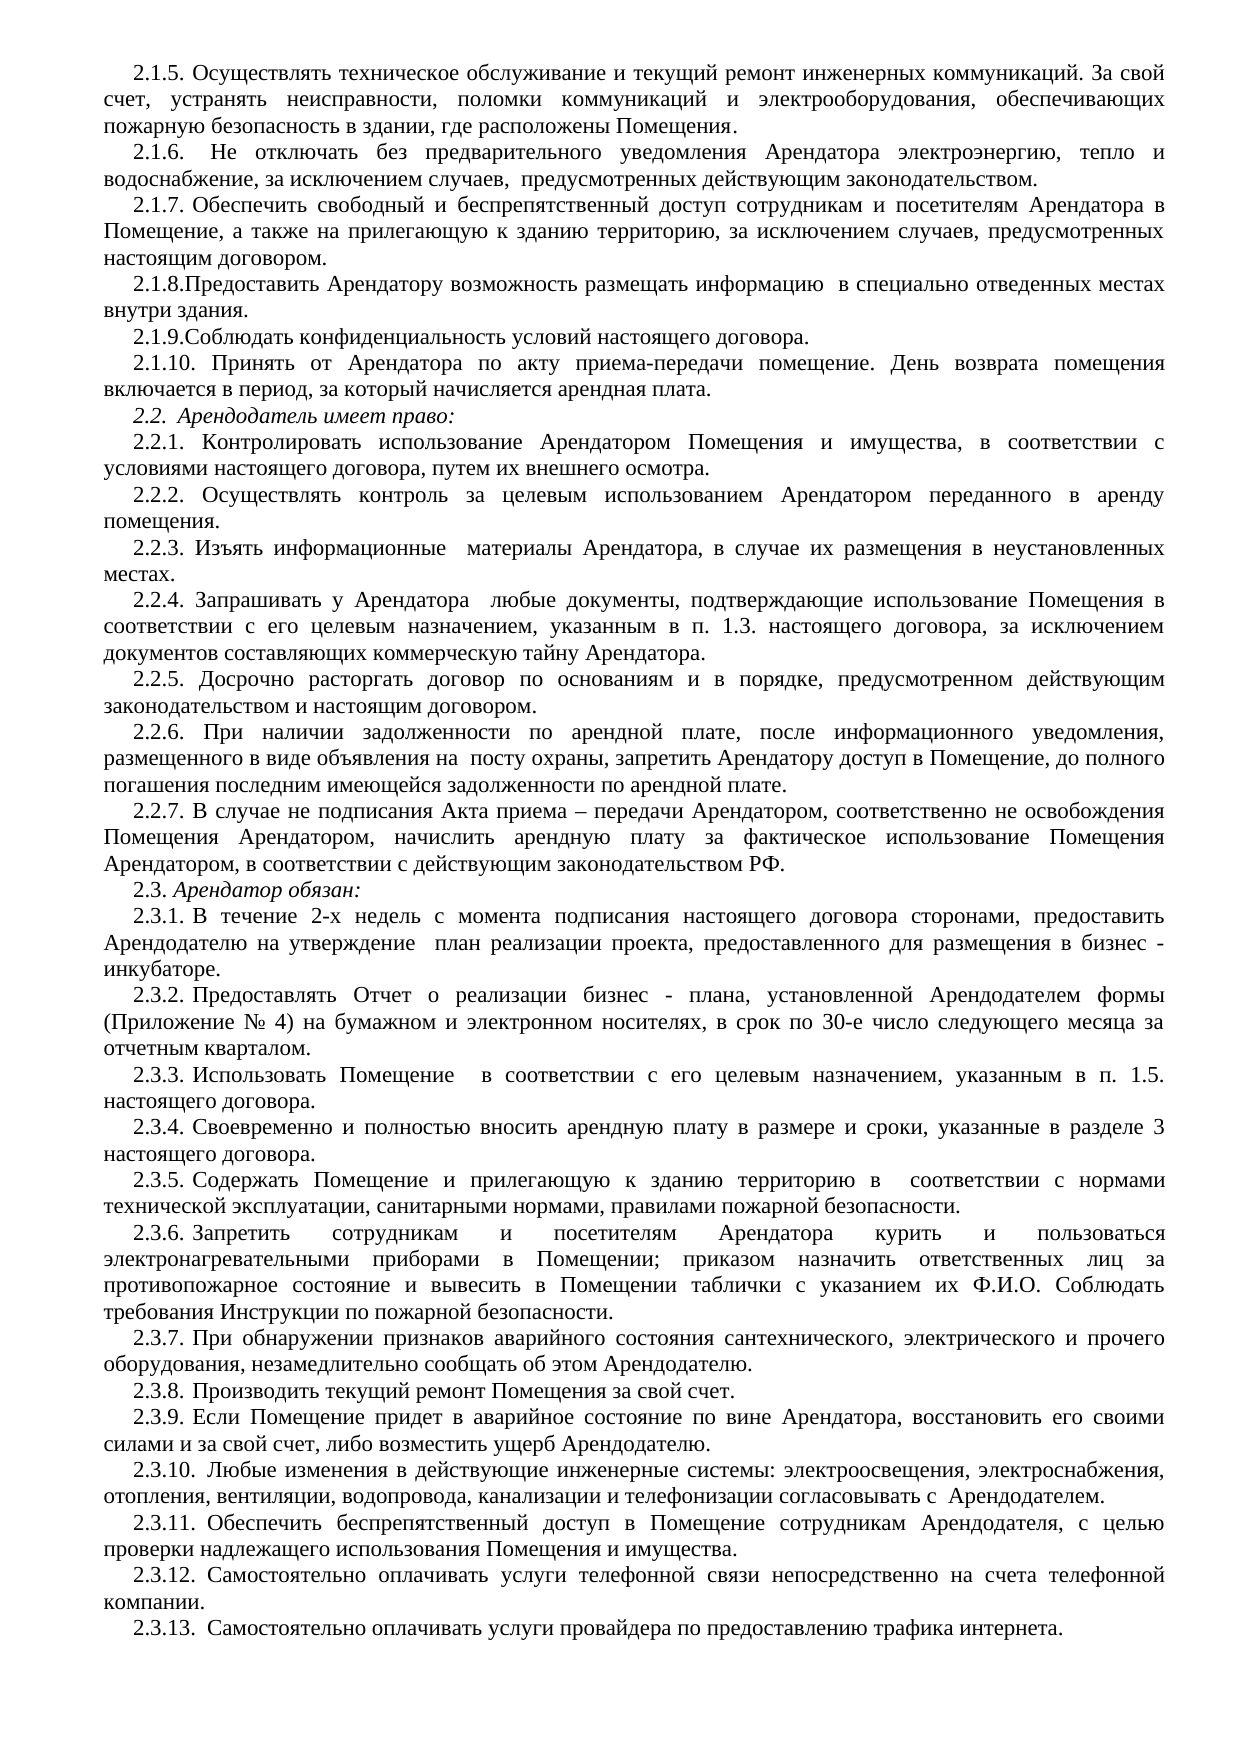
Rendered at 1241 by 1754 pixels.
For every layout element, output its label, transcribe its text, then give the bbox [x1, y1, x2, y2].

list В течение 2-х недель с момента подписания настоящего договора сторонами, предоставить Арендодателю на утверждение план реализации проекта, предоставленного для размещения в бизнес - инкубаторе. [103, 902, 1166, 982]
list Запретить сотрудникам и посетителям Арендатора курить и пользоваться электронагревательными приборами в Помещении; приказом назначить ответственных лиц за противопожарное состояние и вывесить в Помещении таблички с указанием их Ф.И.О. Соблюдать требования Инструкции по пожарной безопасности. [103, 1219, 1166, 1324]
list Не отключать без предварительного уведомления Арендатора электроэнергию, тепло и водоснабжение, за исключением случаев, предусмотренных действующим законодательством. [103, 138, 1166, 191]
text 2.1.9.Соблюдать конфиденциальность условий настоящего договора. [103, 323, 1166, 349]
list Арендодатель имеет право: [103, 402, 1166, 428]
text 2.2.6. При наличии задолженности по арендной плате, после информационного уведомления, размещенного в виде объявления на посту охраны, запретить Арендатору доступ в Помещение, до полного погашения последним имеющейся задолженности по арендной плате. [103, 718, 1166, 797]
list Предоставлять Отчет о реализации бизнес - плана, установленной Арендодателем формы (Приложение № 4) на бумажном и электронном носителях, в срок по 30-е число следующего месяца за отчетным кварталом. [103, 982, 1166, 1061]
list Производить текущий ремонт Помещения за свой счет. [103, 1377, 1166, 1403]
list Самостоятельно оплачивать услуги телефонной связи непосредственно на счета телефонной компании. [103, 1561, 1166, 1614]
list Своевременно и полностью вносить арендную плату в размере и сроки, указанные в разделе 3 настоящего договора. [103, 1113, 1166, 1166]
text 2.1.10. Принять от Арендатора по акту приема-передачи помещение. День возврата помещения включается в период, за который начисляется арендная плата. [103, 349, 1166, 402]
text 2.1.8.Предоставить Арендатору возможность размещать информацию в специально отведенных местах внутри здания. [103, 270, 1166, 323]
list Осуществлять техническое обслуживание и текущий ремонт инженерных коммуникаций. За свой счет, устранять неисправности, поломки коммуникаций и электрооборудования, обеспечивающих пожарную безопасность в здании, где расположены Помещения. [103, 59, 1166, 138]
text 2.2.4. Запрашивать у Арендатора любые документы, подтверждающие использование Помещения в соответствии с его целевым назначением, указанным в п. 1.3. настоящего договора, за исключением документов составляющих коммерческую тайну Арендатора. [103, 586, 1166, 665]
list Содержать Помещение и прилегающую к зданию территорию в соответствии с нормами технической эксплуатации, санитарными нормами, правилами пожарной безопасности. [103, 1166, 1166, 1219]
text 2.2.1. Контролировать использование Арендатором Помещения и имущества, в соответствии с условиями настоящего договора, путем их внешнего осмотра. [103, 428, 1166, 481]
text 2.3. Арендатор обязан: [103, 876, 1166, 902]
list Обеспечить беспрепятственный доступ в Помещение сотрудникам Арендодателя, с целью проверки надлежащего использования Помещения и имущества. [103, 1509, 1166, 1561]
list Использовать Помещение в соответствии с его целевым назначением, указанным в п. 1.5. настоящего договора. [103, 1061, 1166, 1113]
list Самостоятельно оплачивать услуги провайдера по предоставлению трафика интернета. [103, 1614, 1166, 1640]
text 2.2.3. Изъять информационные материалы Арендатора, в случае их размещения в неустановленных местах. [103, 533, 1166, 586]
list Если Помещение придет в аварийное состояние по вине Арендатора, восстановить его своими силами и за свой счет, либо возместить ущерб Арендодателю. [103, 1403, 1166, 1456]
text 2.2.5. Досрочно расторгать договор по основаниям и в порядке, предусмотренном действующим законодательством и настоящим договором. [103, 665, 1166, 718]
list При обнаружении признаков аварийного состояния сантехнического, электрического и прочего оборудования, незамедлительно сообщать об этом Арендодателю. [103, 1324, 1166, 1377]
text 2.2.2. Осуществлять контроль за целевым использованием Арендатором переданного в аренду помещения. [103, 481, 1166, 533]
text 2.2.7. В случае не подписания Акта приема – передачи Арендатором, соответственно не освобождения Помещения Арендатором, начислить арендную плату за фактическое использование Помещения Арендатором, в соответствии с действующим законодательством РФ. [103, 797, 1166, 876]
list Обеспечить свободный и беспрепятственный доступ сотрудникам и посетителям Арендатора в Помещение, а также на прилегающую к зданию территорию, за исключением случаев, предусмотренных настоящим договором. [103, 191, 1166, 270]
list Любые изменения в действующие инженерные системы: электроосвещения, электроснабжения, отопления, вентиляции, водопровода, канализации и телефонизации согласовывать с Арендодателем. [103, 1456, 1166, 1509]
